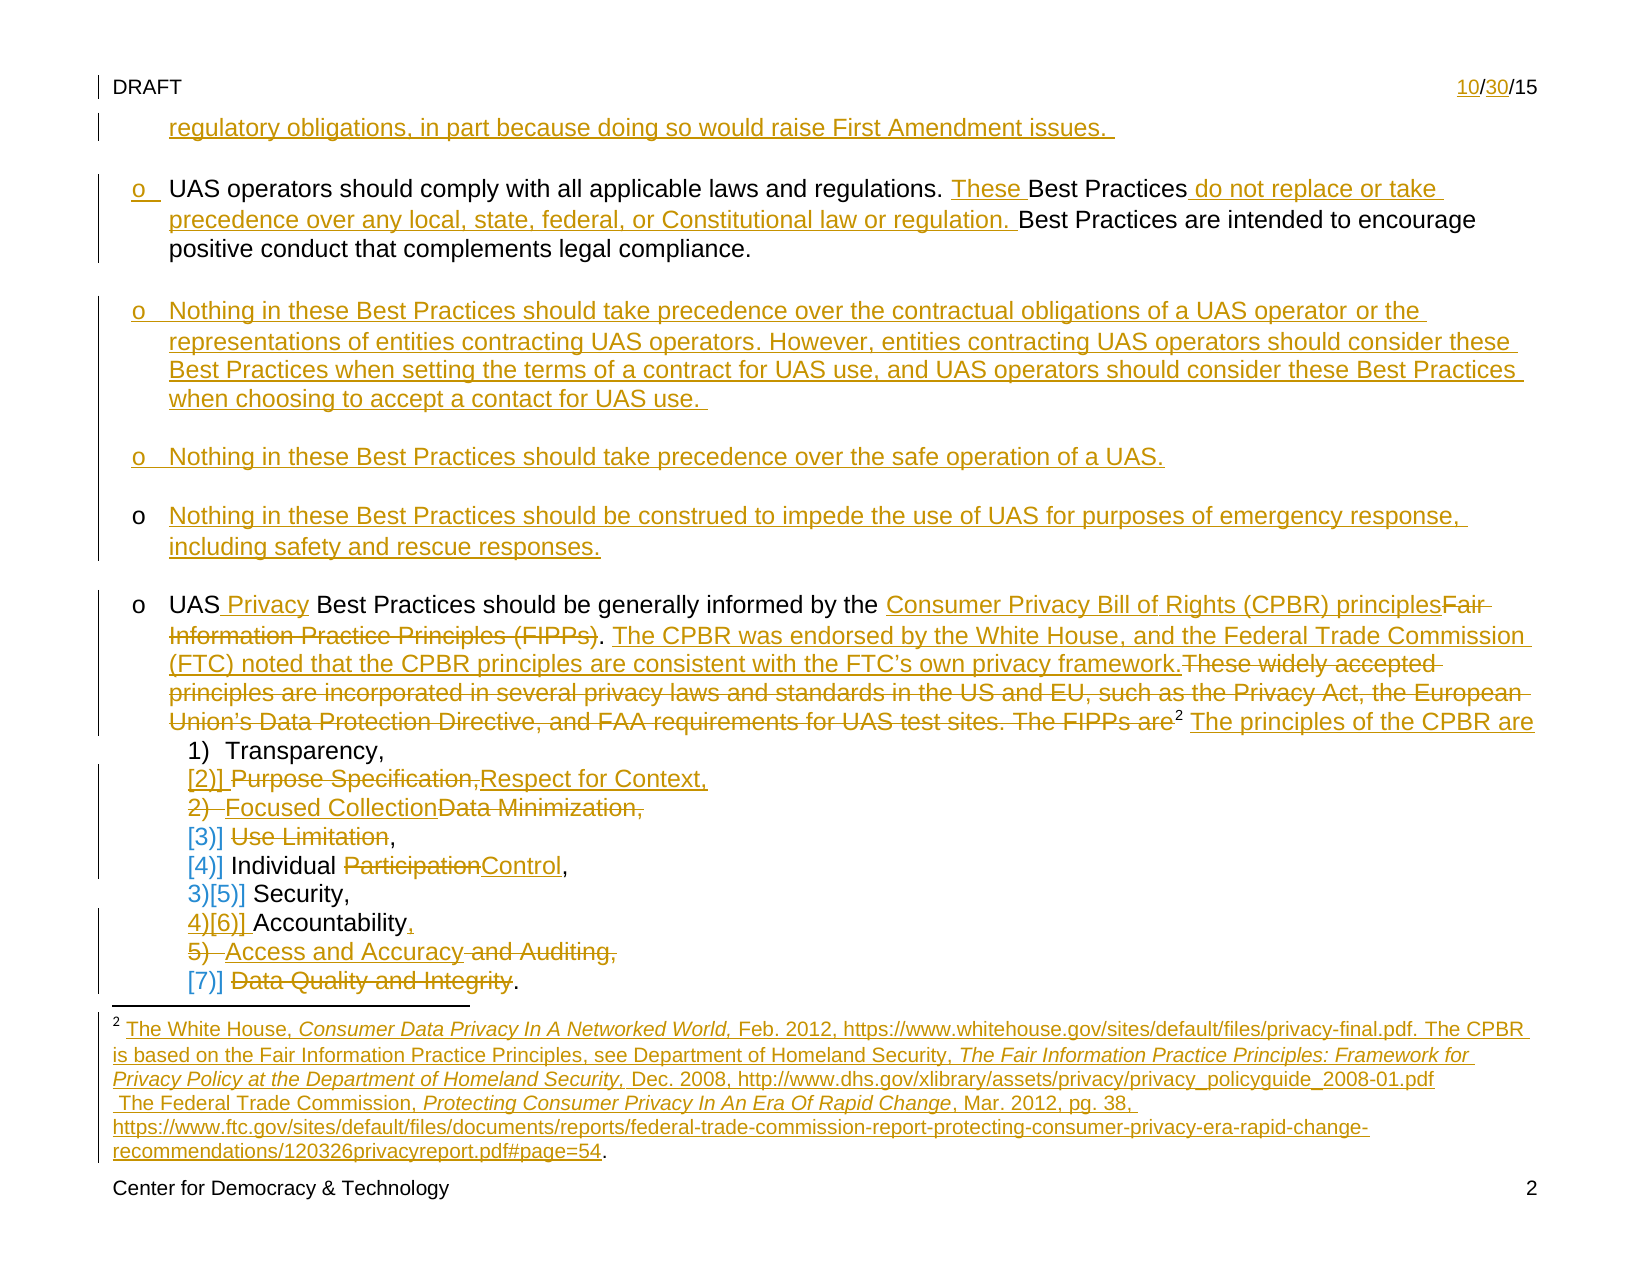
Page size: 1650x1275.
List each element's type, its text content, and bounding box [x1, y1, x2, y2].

list . [187, 966, 1537, 994]
list Individual , [187, 851, 1537, 879]
list Transparency, [187, 736, 1537, 764]
list Accountability [187, 908, 1537, 937]
list UAS operators should comply with all applicable laws and regulations. Best PracticesBest Practices are intended to encourage positive conduct that complements legal compliance. [131, 174, 1537, 296]
list , [187, 822, 1537, 851]
list UAS Best Practices should be generally informed by the . [131, 590, 1537, 736]
list Security, [187, 879, 1537, 908]
